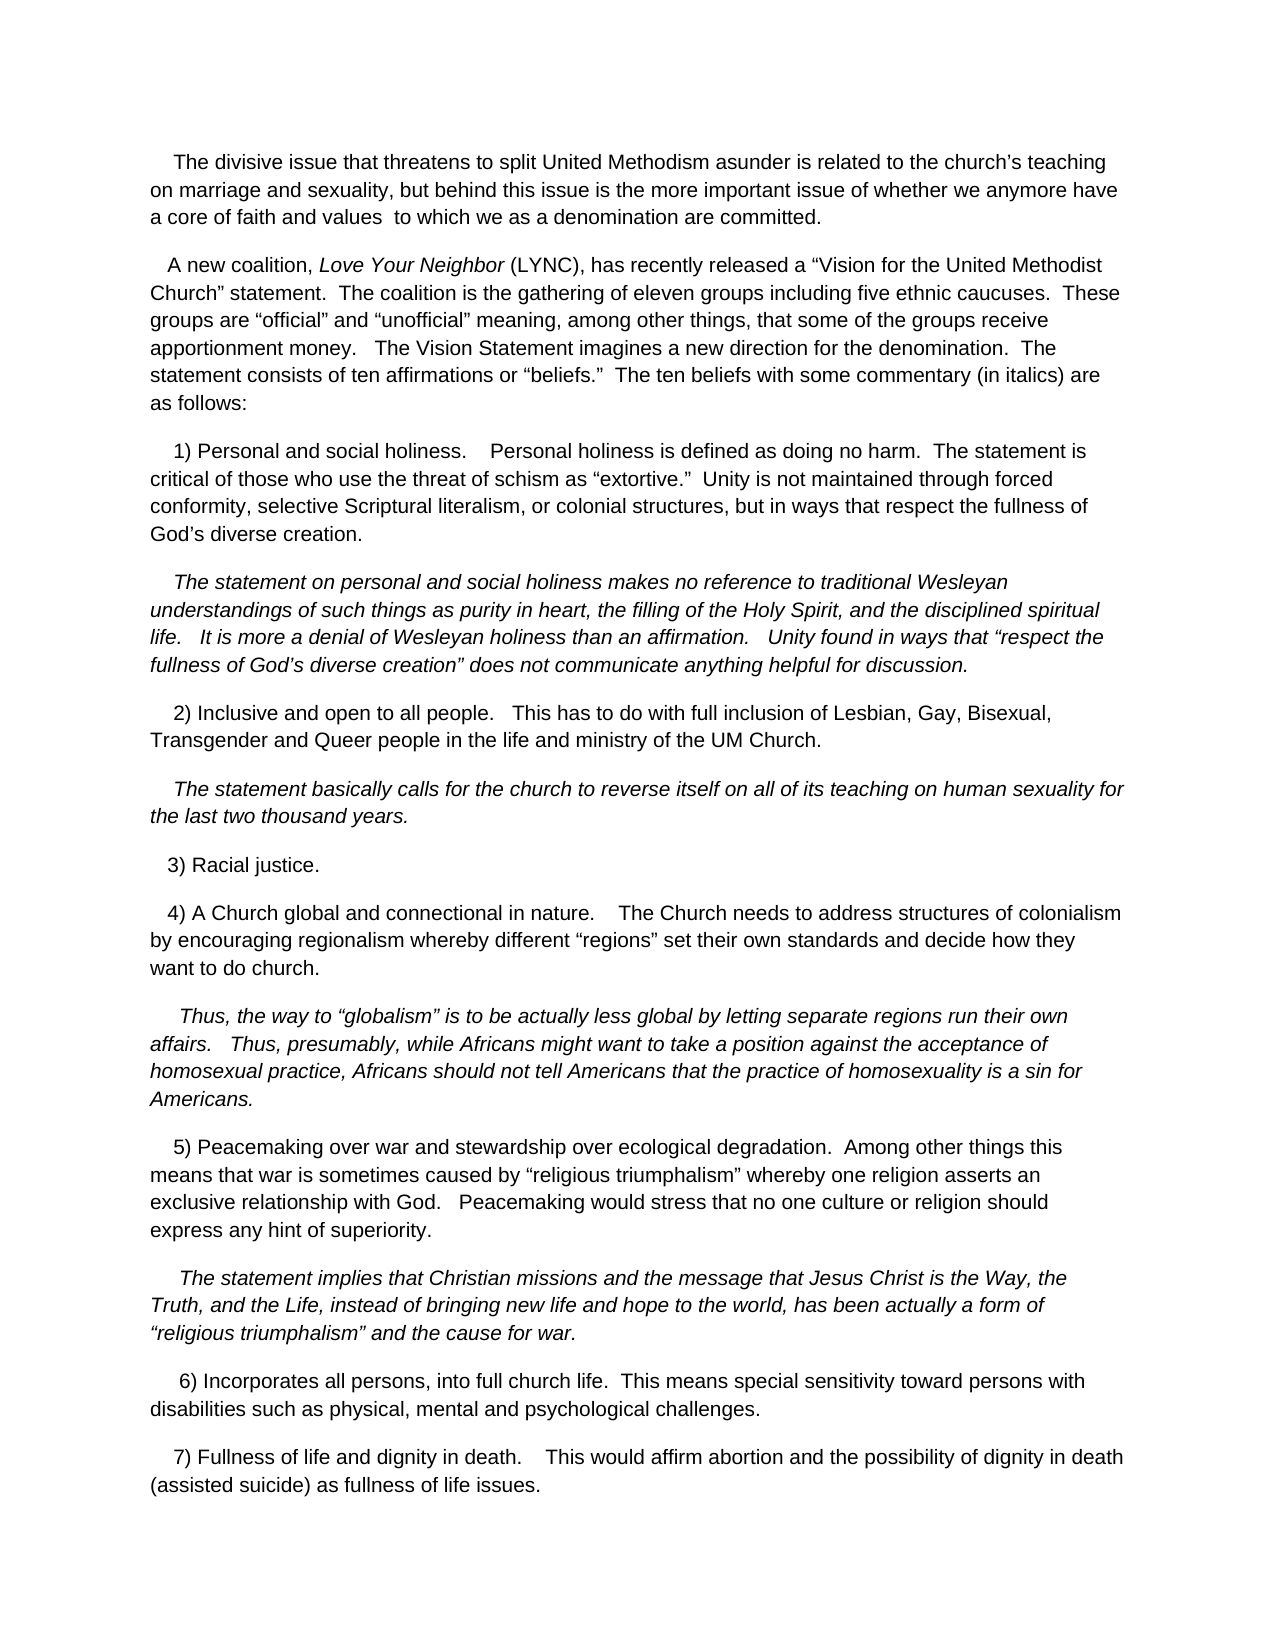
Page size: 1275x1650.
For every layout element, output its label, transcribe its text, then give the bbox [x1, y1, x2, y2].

text 1) Personal and social holiness. Personal holiness is defined as doing no harm. The statement is critical of those who use the threat of schism as “extortive.” Unity is not maintained through forced conformity, selective Scriptural literalism, or colonial structures, but in ways that respect the fullness of God’s diverse creation. [150, 439, 1125, 546]
text The statement implies that Christian missions and the message that Jesus Christ is the Way, the Truth, and the Life, instead of bringing new life and hope to the world, has been actually a form of “religious triumphalism” and the cause for war. [150, 1266, 1125, 1345]
text 5) Peacemaking over war and stewardship over ecological degradation. Among other things this means that war is sometimes caused by “religious triumphalism” whereby one religion asserts an exclusive relationship with God. Peacemaking would stress that no one culture or religion should express any hint of superiority. [150, 1135, 1125, 1241]
text A new coalition, Love Your Neighbor (LYNC), has recently released a “Vision for the United Methodist Church” statement. The coalition is the gathering of eleven groups including five ethnic caucuses. These groups are “official” and “unofficial” meaning, among other things, that some of the groups receive apportionment money. The Vision Statement imagines a new direction for the denomination. The statement consists of ten affirmations or “beliefs.” The ten beliefs with some commentary (in italics) are as follows: [150, 253, 1125, 415]
text 4) A Church global and connectional in nature. The Church needs to address structures of colonialism by encouraging regionalism whereby different “regions” set their own standards and decide how they want to do church. [150, 901, 1125, 980]
text Thus, the way to “globalism” is to be actually less global by letting separate regions run their own affairs. Thus, presumably, while Africans might want to take a position against the acceptance of homosexual practice, Africans should not tell Americans that the practice of homosexuality is a sin for Americans. [150, 1004, 1125, 1111]
text 6) Incorporates all persons, into full church life. This means special sensitivity toward persons with disabilities such as physical, mental and psychological challenges. [150, 1369, 1125, 1421]
text 3) Racial justice. [150, 852, 1125, 876]
text The statement on personal and social holiness makes no reference to traditional Wesleyan understandings of such things as purity in heart, the filling of the Holy Spirit, and the disciplined spiritual life. It is more a denial of Wesleyan holiness than an affirmation. Unity found in ways that “respect the fullness of God’s diverse creation” does not communicate anything helpful for discussion. [150, 570, 1125, 676]
text The statement basically calls for the church to reverse itself on all of its teaching on human sexuality for the last two thousand years. [150, 777, 1125, 828]
text The divisive issue that threatens to split United Methodism asunder is related to the church’s teaching on marriage and sexuality, but behind this issue is the more important issue of whether we anymore have a core of faith and values to which we as a denomination are committed. [150, 150, 1125, 229]
text 2) Inclusive and open to all people. This has to do with full inclusion of Lesbian, Gay, Bisexual, Transgender and Queer people in the life and ministry of the UM Church. [150, 701, 1125, 752]
text 7) Fullness of life and dignity in death. This would affirm abortion and the possibility of dignity in death (assisted suicide) as fullness of life issues. [150, 1445, 1125, 1496]
